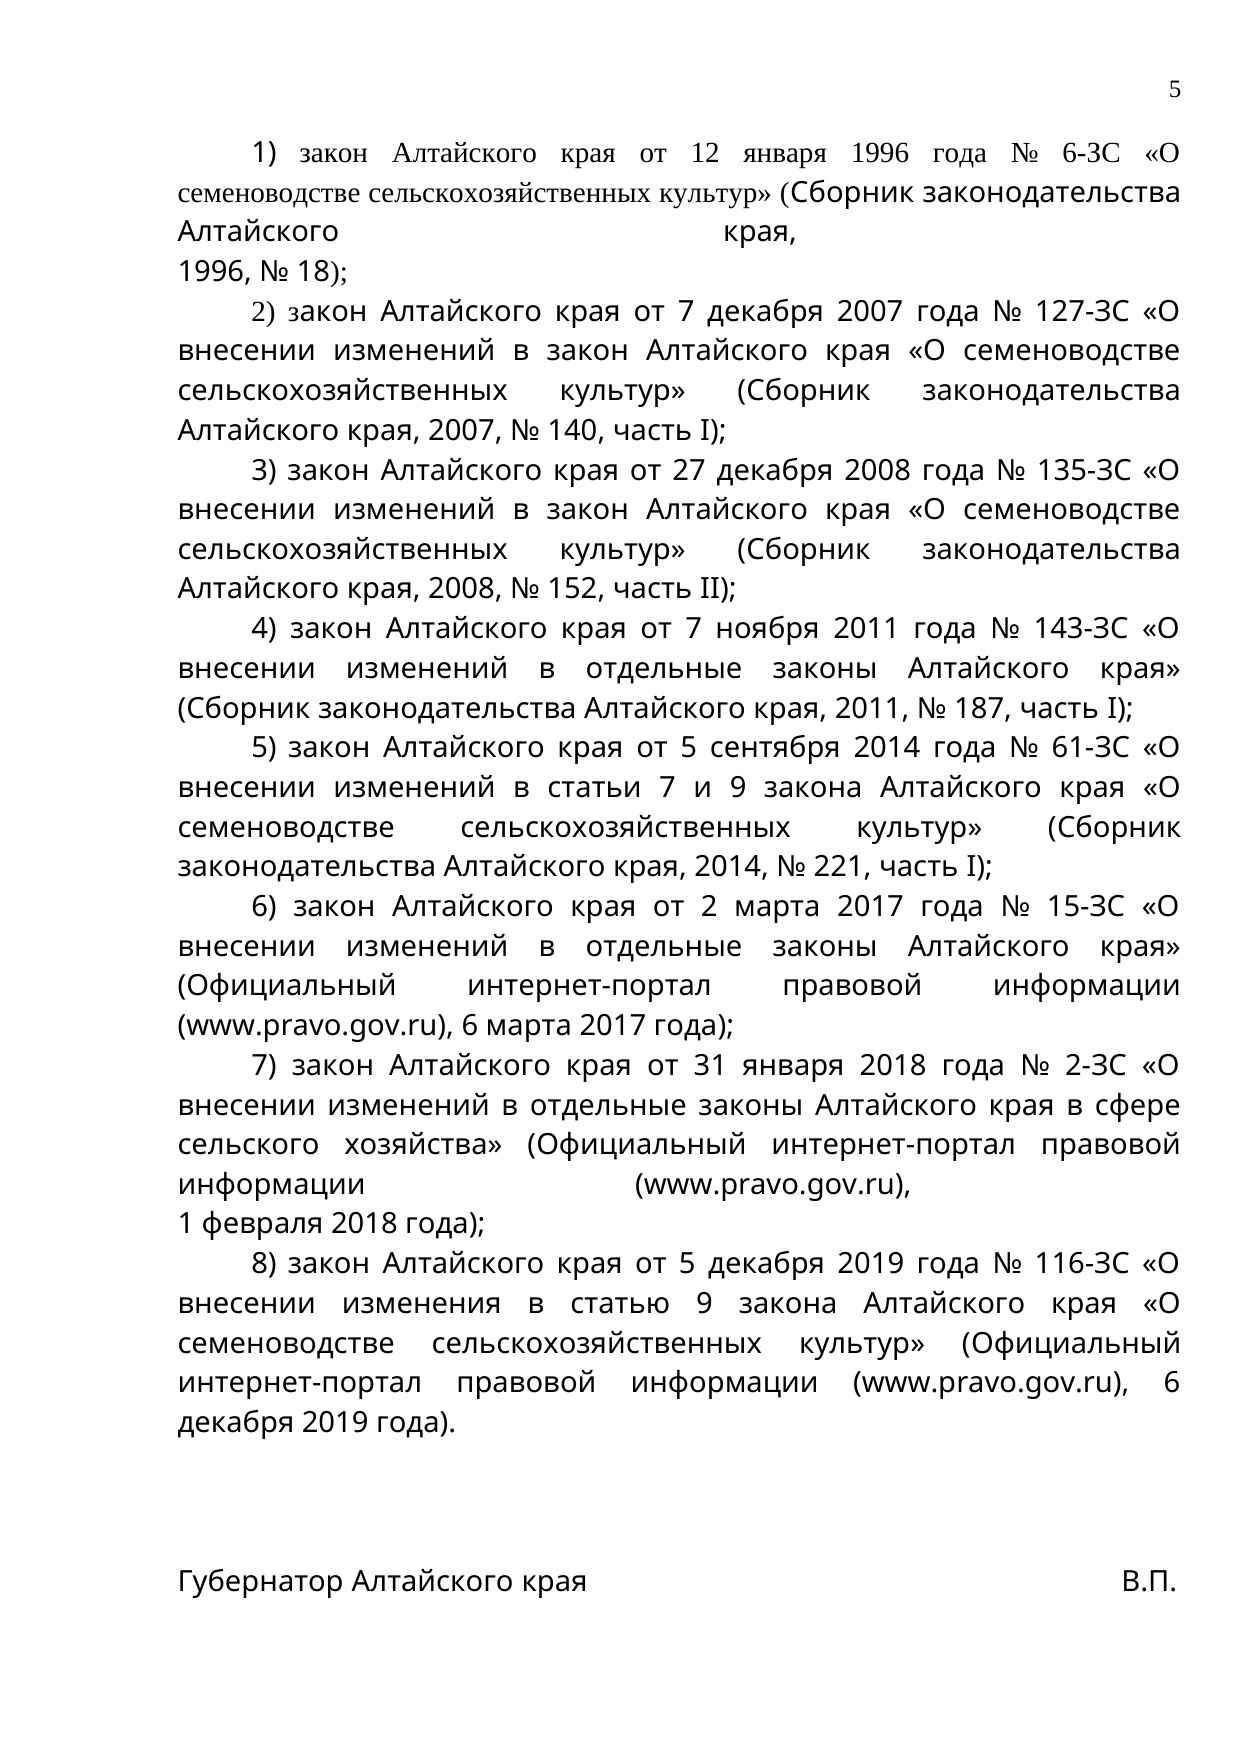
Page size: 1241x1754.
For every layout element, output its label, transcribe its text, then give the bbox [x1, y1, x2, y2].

text 1) закон Алтайского края от 12 января 1996 года № 6-ЗС «О семеноводстве сельскохозяйственных культур» (Сборник законодательства Алтайского края, 1996, № 18); [177, 131, 1181, 290]
text 3) закон Алтайского края от 27 декабря 2008 года № 135-ЗС «О внесении изменений в закон Алтайского края «О семеноводстве сельскохозяйственных культур» (Сборник законодательства Алтайского края, 2008, № 152, часть II); [177, 449, 1181, 607]
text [177, 1560, 1181, 1600]
text 2) закон Алтайского края от 7 декабря 2007 года № 127-ЗС «О внесении изменений в закон Алтайского края «О семеноводстве сельскохозяйственных культур» (Сборник законодательства Алтайского края, 2007, № 140, часть I); [177, 290, 1181, 449]
text 7) закон Алтайского края от 31 января 2018 года № 2-ЗС «О внесении изменений в отдельные законы Алтайского края в сфере сельского хозяйства» (Официальный интернет-портал правовой информации (www.pravo.gov.ru), 1 февраля 2018 года); [177, 1044, 1181, 1242]
text 6) закон Алтайского края от 2 марта 2017 года № 15-ЗС «О внесении изменений в отдельные законы Алтайского края» (Официальный интернет-портал правовой информации (www.pravo.gov.ru), 6 марта 2017 года); [177, 885, 1181, 1044]
text 8) закон Алтайского края от 5 декабря 2019 года № 116-ЗС «О внесении изменения в статью 9 закона Алтайского края «О семеноводстве сельскохозяйственных культур» (Официальный интернет-портал правовой информации (www.pravo.gov.ru), 6 декабря 2019 года). [177, 1242, 1181, 1441]
text 4) закон Алтайского края от 7 ноября 2011 года № 143-ЗС «О внесении изменений в отдельные законы Алтайского края» (Сборник законодательства Алтайского края, 2011, № 187, часть I); [177, 607, 1181, 727]
text 5) закон Алтайского края от 5 сентября 2014 года № 61-ЗС «О внесении изменений в статьи 7 и 9 закона Алтайского края «О семеноводстве сельскохозяйственных культур» (Сборник законодательства Алтайского края, 2014, № 221, часть I); [177, 727, 1181, 885]
